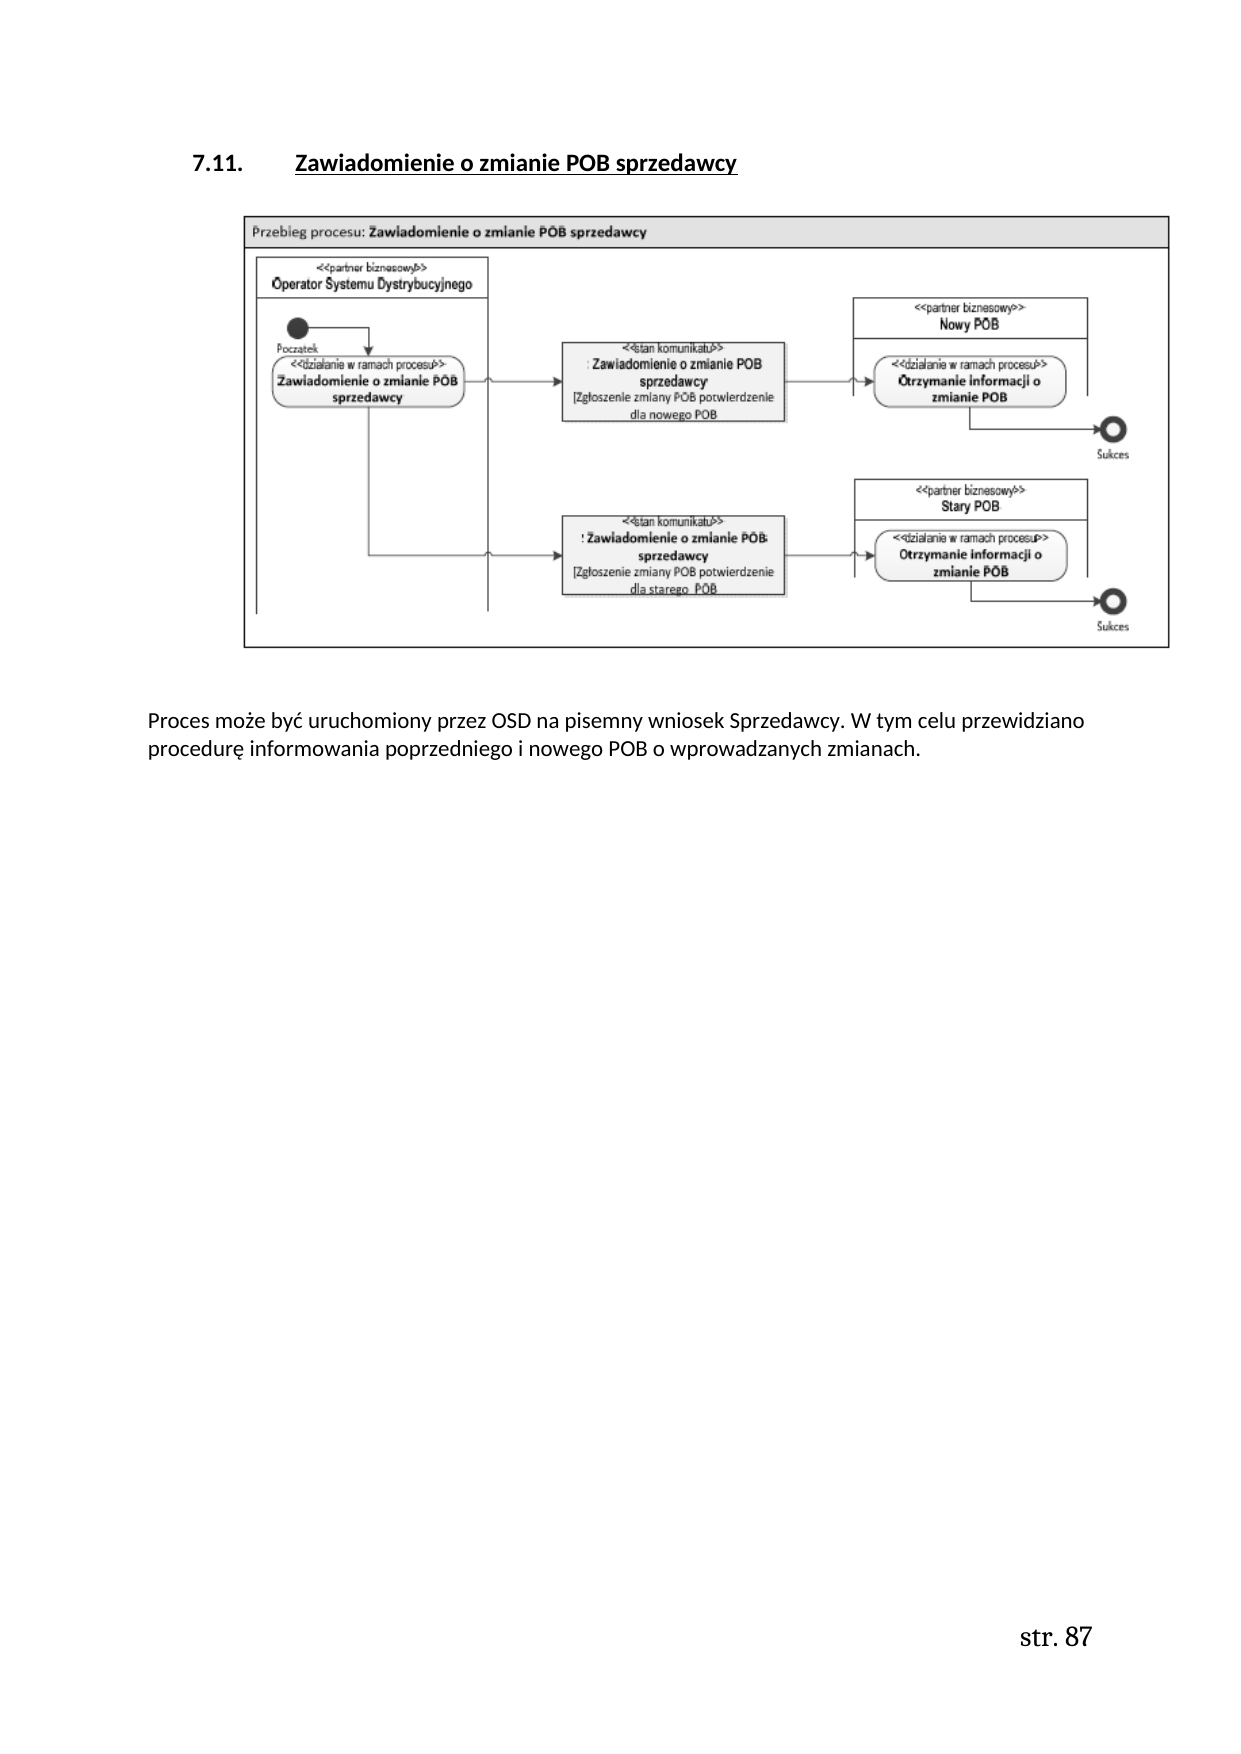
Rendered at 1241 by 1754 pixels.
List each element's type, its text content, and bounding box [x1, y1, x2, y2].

text Proces może być uruchomiony przez OSD na pisemny wniosek Sprzedawcy. W tym celu przewidziano procedurę informowania poprzedniego i nowego POB o wprowadzanych zmianach. [148, 706, 1093, 762]
picture [229, 208, 1175, 659]
list Zawiadomienie o zmianie POB sprzedawcy [192, 148, 1093, 178]
